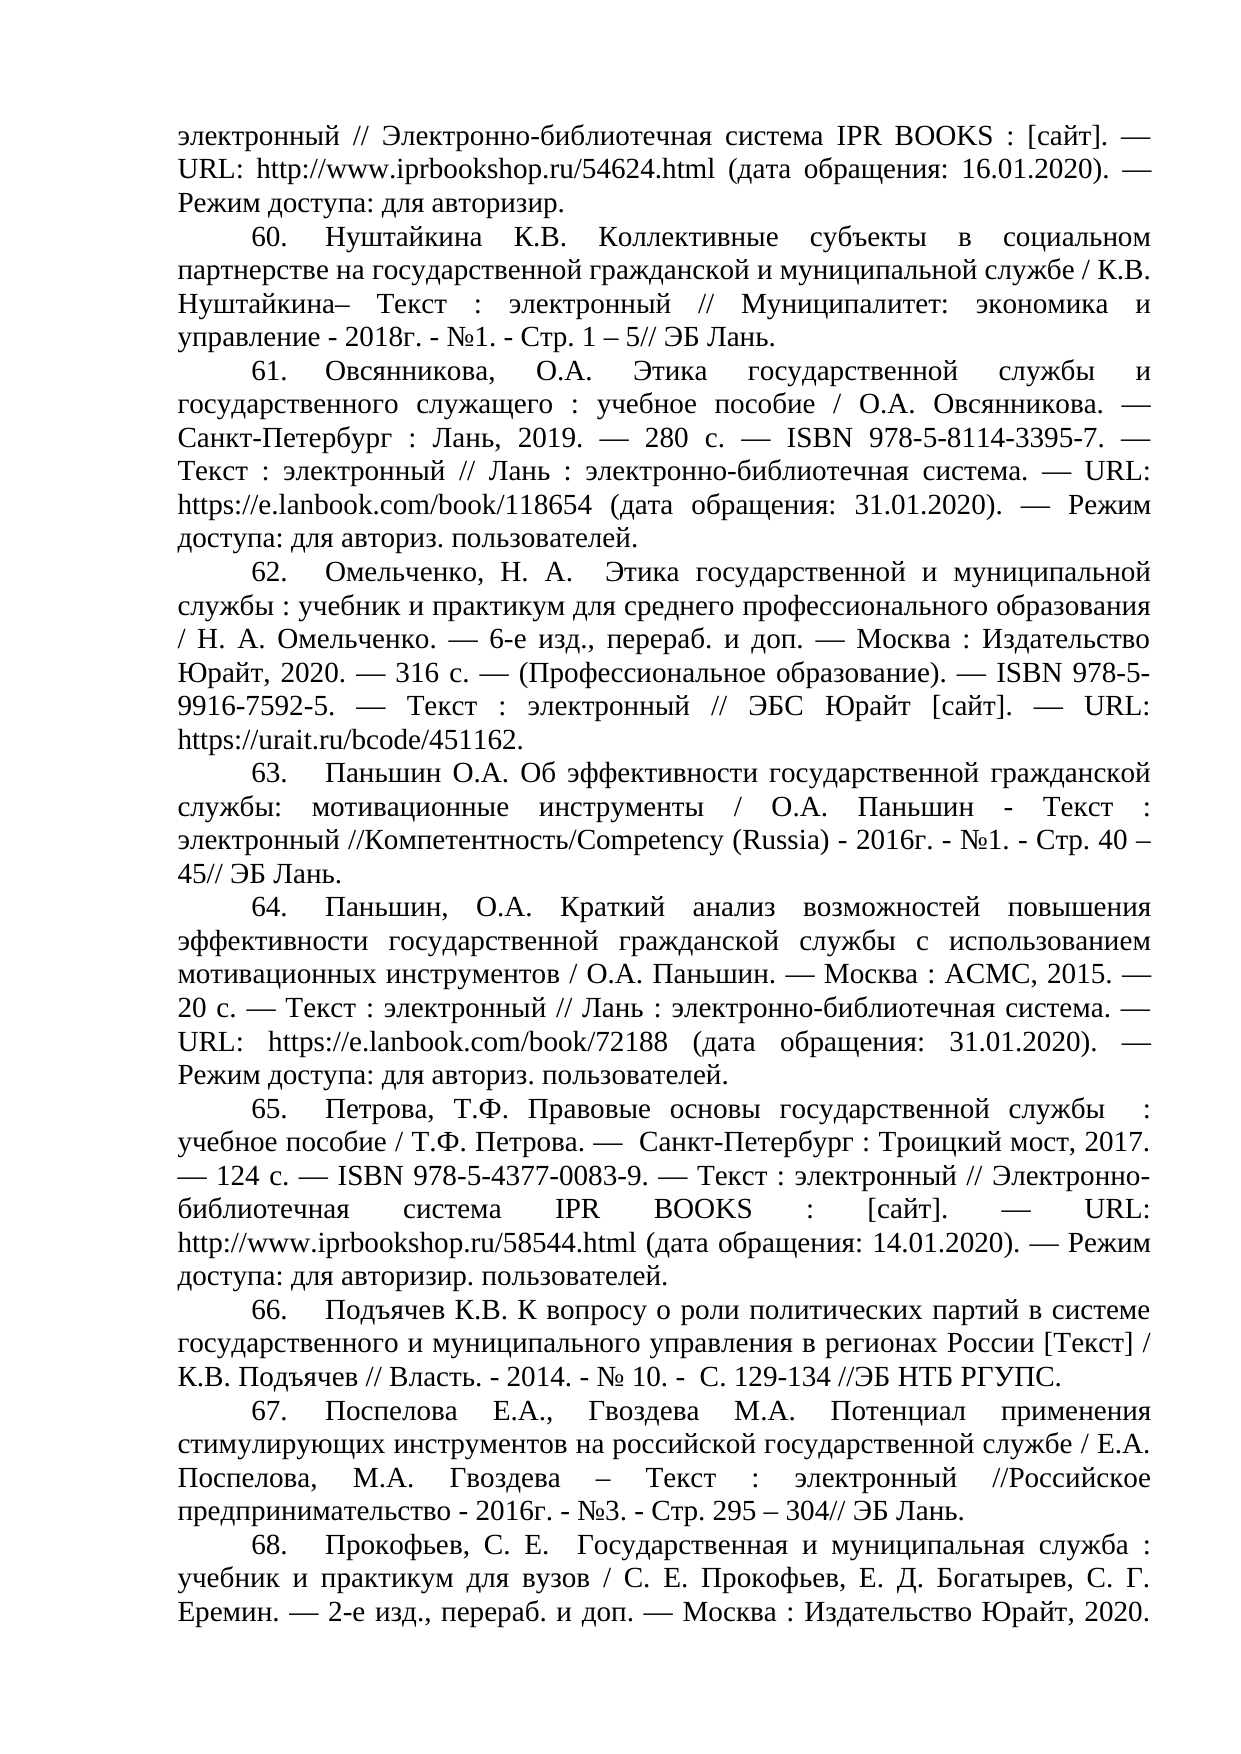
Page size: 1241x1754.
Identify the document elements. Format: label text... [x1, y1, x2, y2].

list Поспелова Е.А., Гвоздева М.А. Потенциал применения стимулирующих инструментов на российской государственной службе / Е.А. Поспелова, М.А. Гвоздева – Текст : электронный //Российское предпринимательство - 2016г. - №3. - Стр. 295 – 304// ЭБ Лань. [177, 1393, 1152, 1527]
list Нуштайкина К.В. Коллективные субъекты в социальном партнерстве на государственной гражданской и муниципальной службе / К.В. Нуштайкина– Текст : электронный // Муниципалитет: экономика и управление - 2018г. - №1. - Стр. 1 – 5// ЭБ Лань. [177, 219, 1152, 353]
list Паньшин О.А. Об эффективности государственной гражданской службы: мотивационные инструменты / О.А. Паньшин - Текст : электронный //Компетентность/Competency (Russia) - 2016г. - №1. - Стр. 40 – 45// ЭБ Лань. [177, 755, 1152, 889]
list Паньшин, О.А. Краткий анализ возможностей повышения эффективности государственной гражданской службы с использованием мотивационных инструментов / О.А. Паньшин. — Москва : АСМС, 2015. — 20 с. — Текст : электронный // Лань : электронно-библиотечная система. — URL: https://e.lanbook.com/book/72188 (дата обращения: 31.01.2020). — Режим доступа: для авториз. пользователей. [177, 889, 1152, 1091]
list Подъячев К.В. К вопросу о роли политических партий в системе государственного и муниципального управления в регионах России [Текст] / К.В. Подъячев // Власть. - 2014. - № 10. - С. 129-134 //ЭБ НТБ РГУПС. [177, 1292, 1152, 1393]
list Овсянникова, О.А. Этика государственной службы и государственного служащего : учебное пособие / О.А. Овсянникова. — Санкт-Петербург : Лань, 2019. — 280 с. — ISBN 978-5-8114-3395-7. — Текст : электронный // Лань : электронно-библиотечная система. — URL: https://e.lanbook.com/book/118654 (дата обращения: 31.01.2020). — Режим доступа: для авториз. пользователей. [177, 353, 1152, 554]
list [177, 118, 1152, 219]
list Петрова, Т.Ф. Правовые основы государственной службы : учебное пособие / Т.Ф. Петрова. — Санкт-Петербург : Троицкий мост, 2017. — 124 c. — ISBN 978-5-4377-0083-9. — Текст : электронный // Электронно-библиотечная система IPR BOOKS : [сайт]. — URL: http://www.iprbookshop.ru/58544.html (дата обращения: 14.01.2020). — Режим доступа: для авторизир. пользователей. [177, 1091, 1152, 1292]
list Омельченко, Н. А. Этика государственной и муниципальной службы : учебник и практикум для среднего профессионального образования / Н. А. Омельченко. — 6-е изд., перераб. и доп. — Москва : Издательство Юрайт, 2020. — 316 с. — (Профессиональное образование). — ISBN 978-5-9916-7592-5. — Текст : электронный // ЭБС Юрайт [сайт]. — URL: https://urait.ru/bcode/451162. [177, 554, 1152, 755]
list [177, 1527, 1152, 1627]
